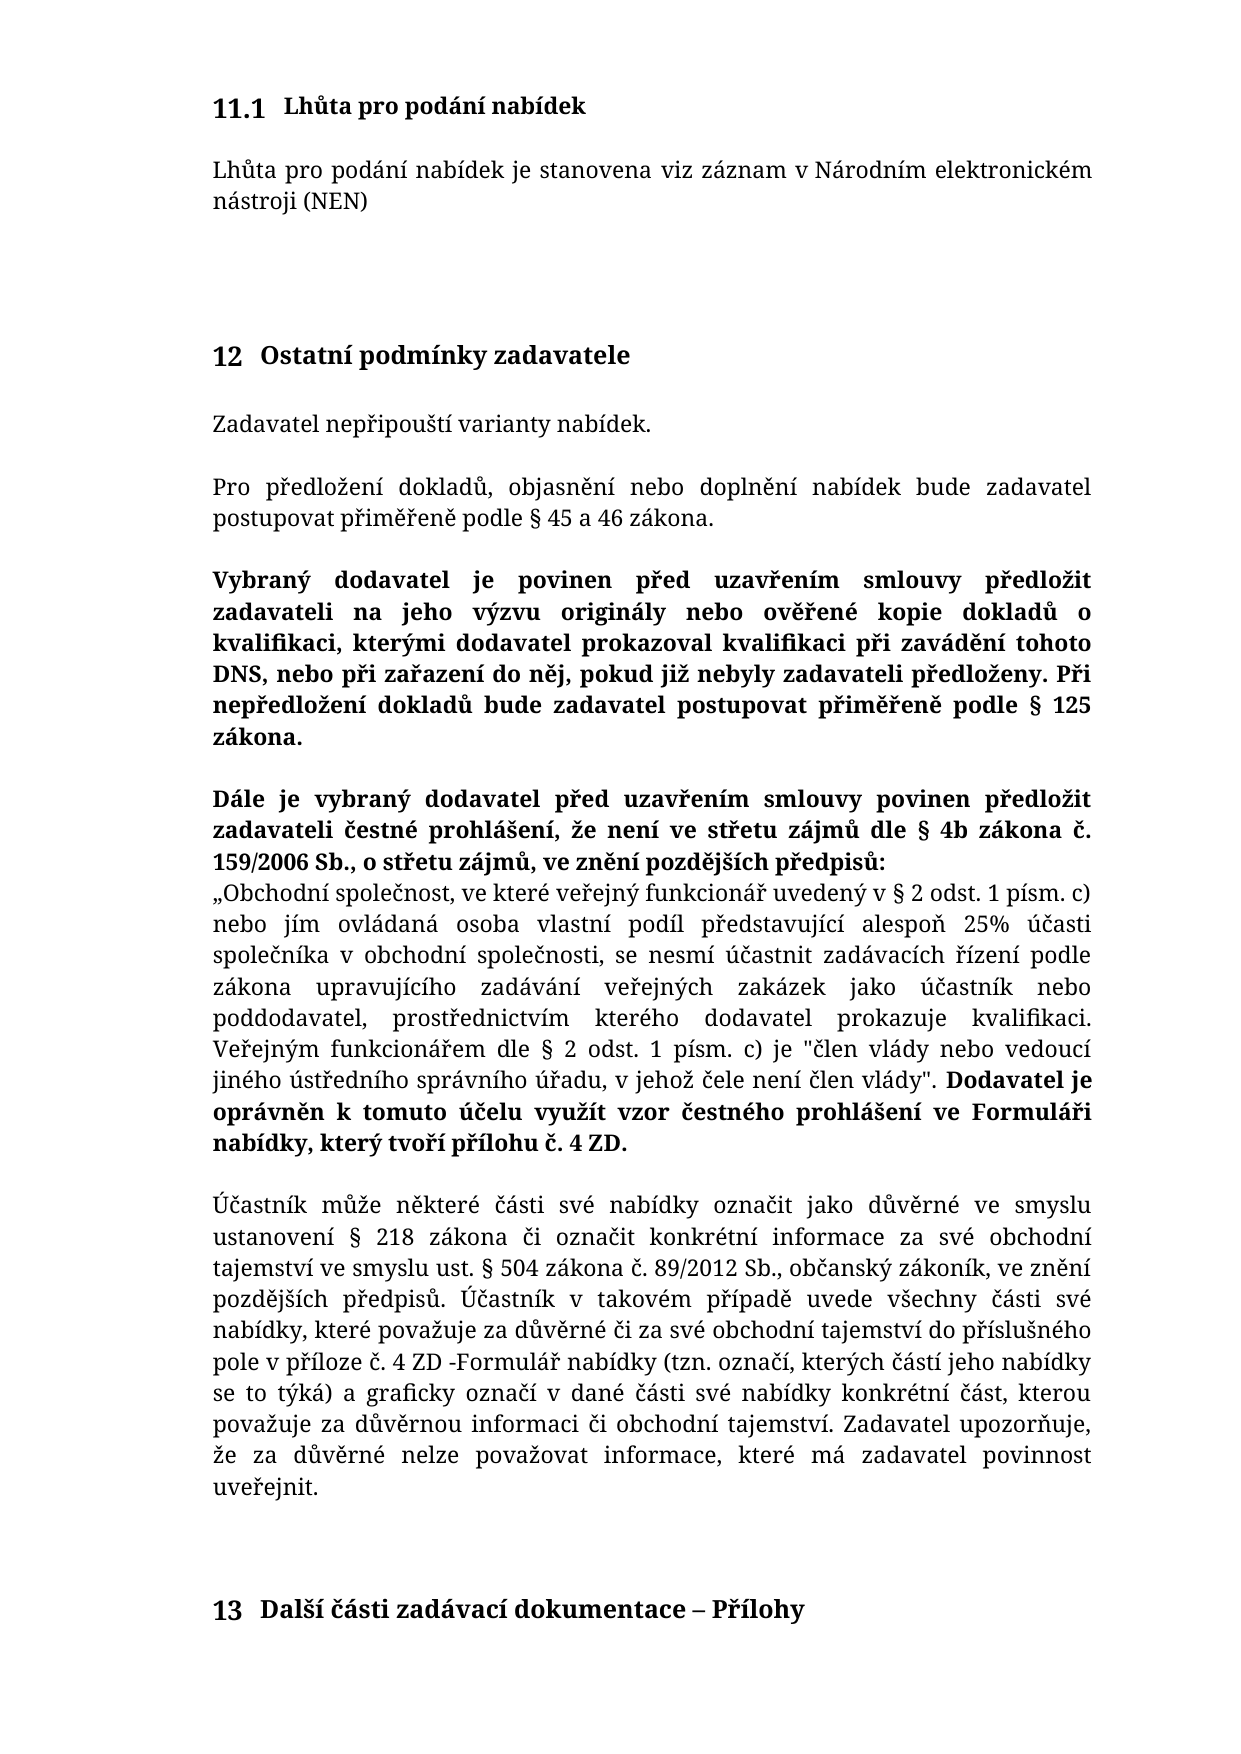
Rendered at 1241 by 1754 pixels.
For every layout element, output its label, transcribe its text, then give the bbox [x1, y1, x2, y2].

text Vybraný dodavatel je povinen před uzavřením smlouvy předložit zadavateli na jeho výzvu originály nebo ověřené kopie dokladů o kvalifikaci, kterými dodavatel prokazoval kvalifikaci při zavádění tohoto DNS, nebo při zařazení do něj, pokud již nebyly zadavateli předloženy. Při nepředložení dokladů bude zadavatel postupovat přiměřeně podle § 125 zákona. [212, 564, 1092, 752]
text Pro předložení dokladů, objasnění nebo doplnění nabídek bude zadavatel postupovat přiměřeně podle § 45 a 46 zákona. [212, 471, 1092, 533]
text Zadavatel nepřipouští varianty nabídek. [212, 408, 1092, 439]
text Účastník může některé části své nabídky označit jako důvěrné ve smyslu ustanovení § 218 zákona či označit konkrétní informace za své obchodní tajemství ve smyslu ust. § 504 zákona č. 89/2012 Sb., občanský zákoník, ve znění pozdějších předpisů. Účastník v takovém případě uvede všechny části své nabídky, které považuje za důvěrné či za své obchodní tajemství do příslušného pole v příloze č. 4 ZD -Formulář nabídky (tzn. označí, kterých částí jeho nabídky se to týká) a graficky označí v dané části své nabídky konkrétní část, kterou považuje za důvěrnou informaci či obchodní tajemství. Zadavatel upozorňuje, že za důvěrné nelze považovat informace, které má zadavatel povinnost uveřejnit. [212, 1189, 1092, 1502]
text „Obchodní společnost, ve které veřejný funkcionář uvedený v § 2 odst. 1 písm. c) nebo jím ovládaná osoba vlastní podíl představující alespoň 25% účasti společníka v obchodní společnosti, se nesmí účastnit zadávacích řízení podle zákona upravujícího zadávání veřejných zakázek jako účastník nebo poddodavatel, prostřednictvím kterého dodavatel prokazuje kvalifikaci. Veřejným funkcionářem dle § 2 odst. 1 písm. c) je "člen vlády nebo vedoucí jiného ústředního správního úřadu, v jehož čele není člen vlády". Dodavatel je oprávněn k tomuto účelu využít vzor čestného prohlášení ve Formuláři nabídky, který tvoří přílohu č. 4 ZD. [212, 877, 1092, 1158]
text Lhůta pro podání nabídek je stanovena viz záznam v Národním elektronickém nástroji (NEN) [212, 154, 1092, 216]
list Ostatní podmínky zadavatele [212, 337, 1092, 374]
list Další části zadávací dokumentace – Přílohy [212, 1592, 1092, 1628]
text Dále je vybraný dodavatel před uzavřením smlouvy povinen předložit zadavateli čestné prohlášení, že není ve střetu zájmů dle § 4b zákona č. 159/2006 Sb., o střetu zájmů, ve znění pozdějších předpisů: [212, 783, 1092, 877]
list Lhůta pro podání nabídek [212, 90, 1092, 127]
